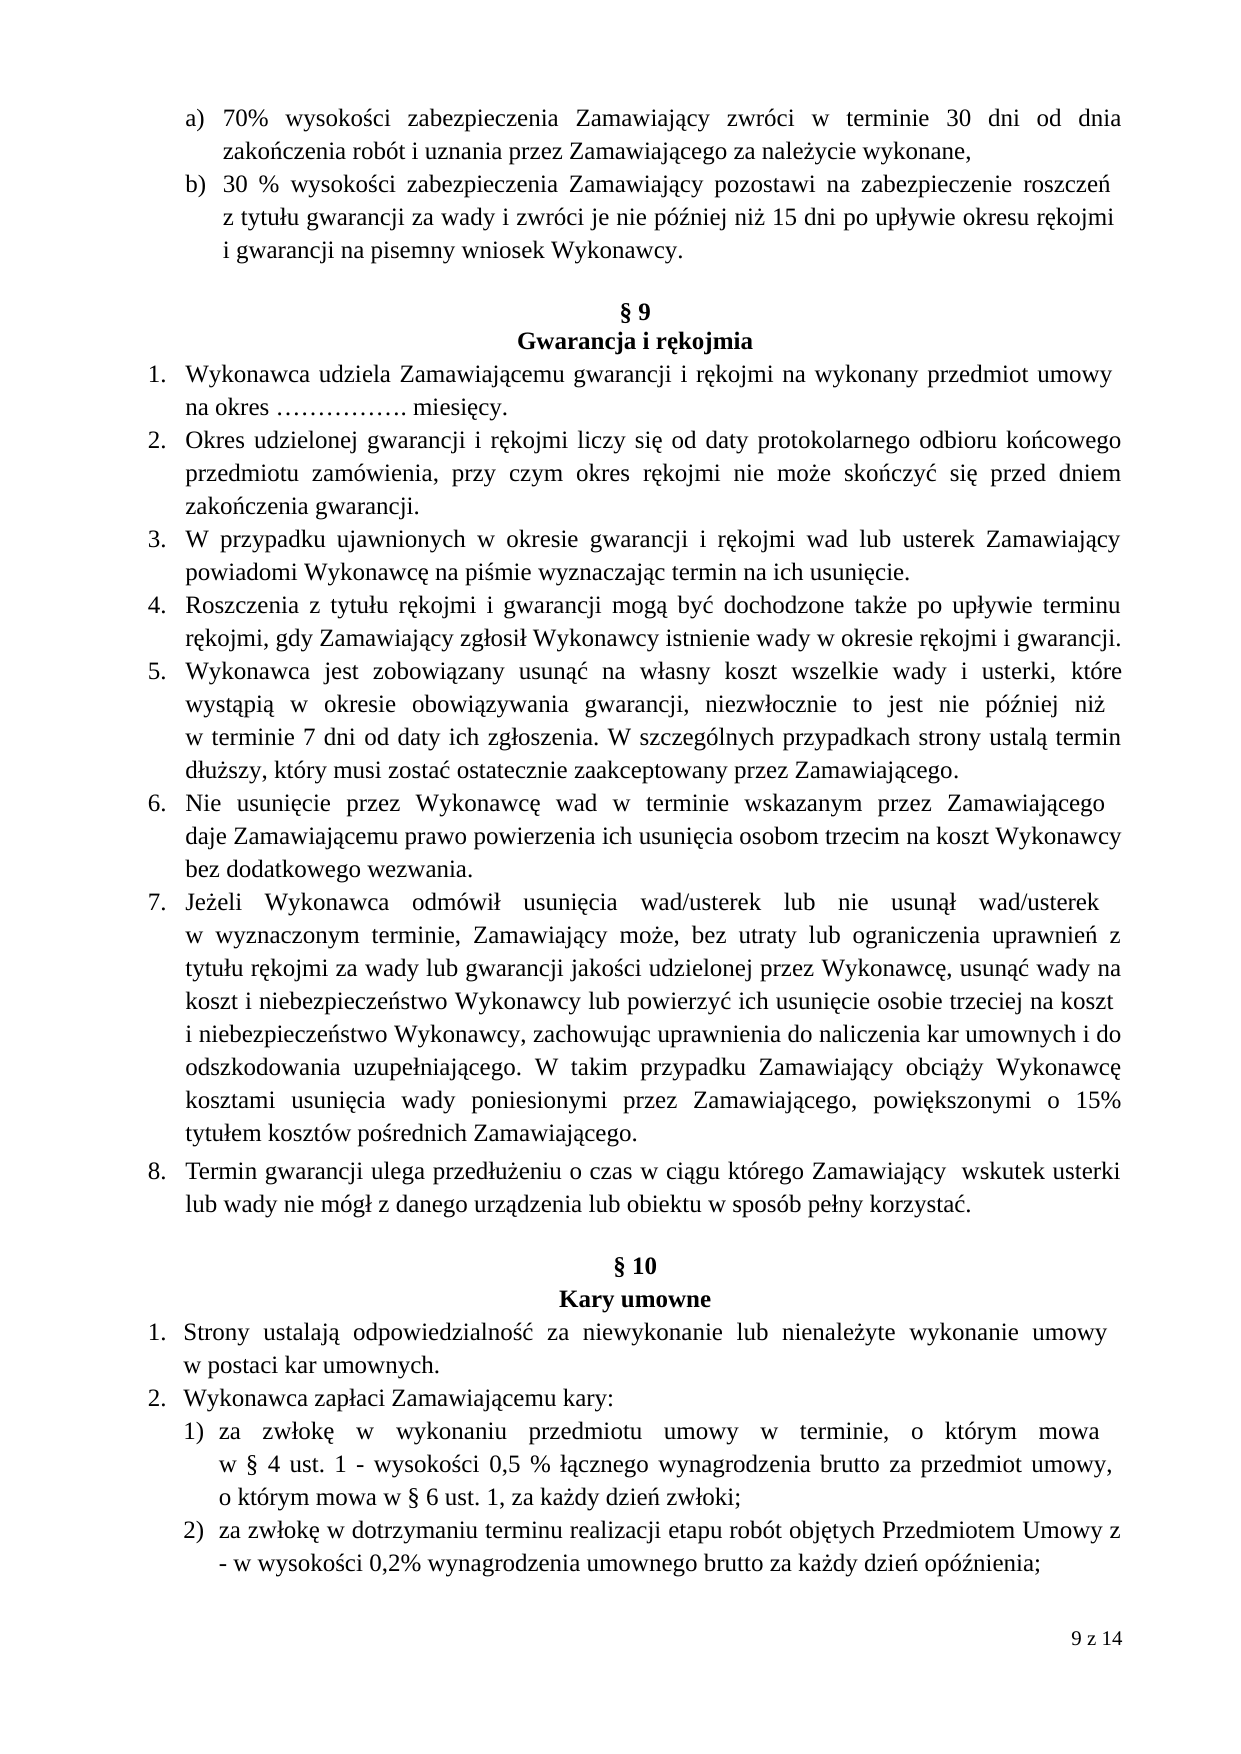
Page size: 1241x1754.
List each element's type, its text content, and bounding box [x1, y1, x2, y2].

text Gwarancja i rękojmia [148, 326, 1122, 355]
text § 9 [148, 297, 1122, 326]
list Jeżeli Wykonawca odmówił usunięcia wad/usterek lub nie usunął wad/usterek w wyznaczonym terminie, Zamawiający może, bez utraty lub ograniczenia uprawnień z tytułu rękojmi za wady lub gwarancji jakości udzielonej przez Wykonawcę, usunąć wady na koszt i niebezpieczeństwo Wykonawcy lub powierzyć ich usunięcie osobie trzeciej na koszt i niebezpieczeństwo Wykonawcy, zachowując uprawnienia do naliczenia kar umownych i do odszkodowania uzupełniającego. W takim przypadku Zamawiający obciąży Wykonawcę kosztami usunięcia wady poniesionymi przez Zamawiającego, powiększonymi o 15% tytułem kosztów pośrednich Zamawiającego. [148, 887, 1122, 1147]
list Okres udzielonej gwarancji i rękojmi liczy się od daty protokolarnego odbioru końcowego przedmiotu zamówienia, przy czym okres rękojmi nie może skończyć się przed dniem zakończenia gwarancji. [148, 425, 1122, 520]
text Kary umowne [148, 1284, 1122, 1313]
list Wykonawca zapłaci Zamawiającemu kary: [148, 1383, 1122, 1412]
list Termin gwarancji ulega przedłużeniu o czas w ciągu którego Zamawiający wskutek usterki lub wady nie mógł z danego urządzenia lub obiektu w sposób pełny korzystać. [148, 1152, 1122, 1218]
list za zwłokę w wykonaniu przedmiotu umowy w terminie, o którym mowa w § 4 ust. 1 - wysokości 0,5 % łącznego wynagrodzenia brutto za przedmiot umowy, o którym mowa w § 6 ust. 1, za każdy dzień zwłoki; [183, 1416, 1122, 1511]
list 30 % wysokości zabezpieczenia Zamawiający pozostawi na zabezpieczenie roszczeń z tytułu gwarancji za wady i zwróci je nie później niż 15 dni po upływie okresu rękojmi i gwarancji na pisemny wniosek Wykonawcy. [185, 169, 1122, 264]
list Wykonawca udziela Zamawiającemu gwarancji i rękojmi na wykonany przedmiot umowy na okres ……………. miesięcy. [148, 359, 1122, 421]
list Nie usunięcie przez Wykonawcę wad w terminie wskazanym przez Zamawiającego daje Zamawiającemu prawo powierzenia ich usunięcia osobom trzecim na koszt Wykonawcy bez dodatkowego wezwania. [148, 788, 1122, 883]
list W przypadku ujawnionych w okresie gwarancji i rękojmi wad lub usterek Zamawiający powiadomi Wykonawcę na piśmie wyznaczając termin na ich usunięcie. [148, 524, 1122, 586]
list Roszczenia z tytułu rękojmi i gwarancji mogą być dochodzone także po upływie terminu rękojmi, gdy Zamawiający zgłosił Wykonawcy istnienie wady w okresie rękojmi i gwarancji. [148, 590, 1122, 652]
text § 10 [148, 1251, 1122, 1280]
list za zwłokę w dotrzymaniu terminu realizacji etapu robót objętych Przedmiotem Umowy z - w wysokości 0,2% wynagrodzenia umownego brutto za każdy dzień opóźnienia; [183, 1515, 1122, 1577]
list Strony ustalają odpowiedzialność za niewykonanie lub nienależyte wykonanie umowy w postaci kar umownych. [148, 1317, 1122, 1379]
list Wykonawca jest zobowiązany usunąć na własny koszt wszelkie wady i usterki, które wystąpią w okresie obowiązywania gwarancji, niezwłocznie to jest nie później niż w terminie 7 dni od daty ich zgłoszenia. W szczególnych przypadkach strony ustalą termin dłuższy, który musi zostać ostatecznie zaakceptowany przez Zamawiającego. [148, 656, 1122, 784]
list 70% wysokości zabezpieczenia Zamawiający zwróci w terminie 30 dni od dnia zakończenia robót i uznania przez Zamawiającego za należycie wykonane, [185, 103, 1122, 165]
